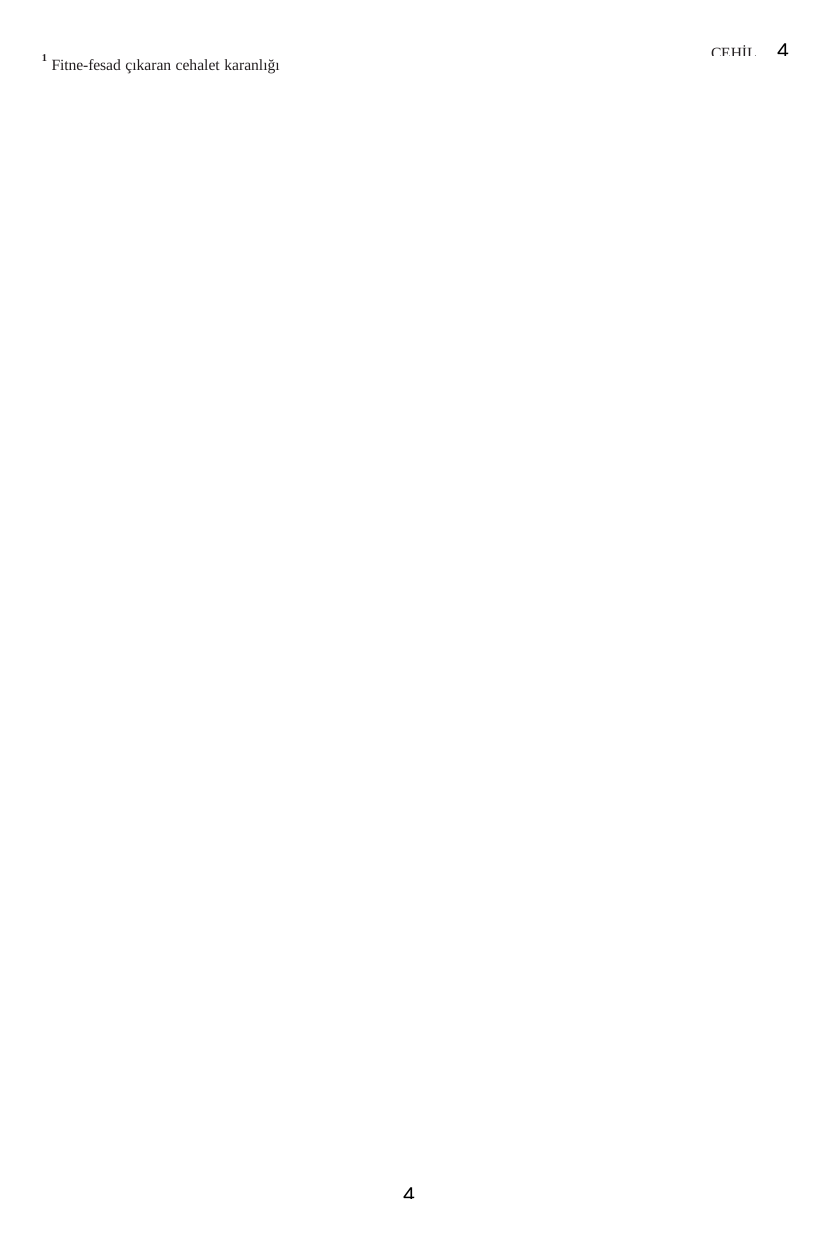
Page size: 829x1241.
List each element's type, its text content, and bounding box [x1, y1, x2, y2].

text 1 Fitne-fesad çıkaran cehalet karanlığı [42, 52, 774, 73]
